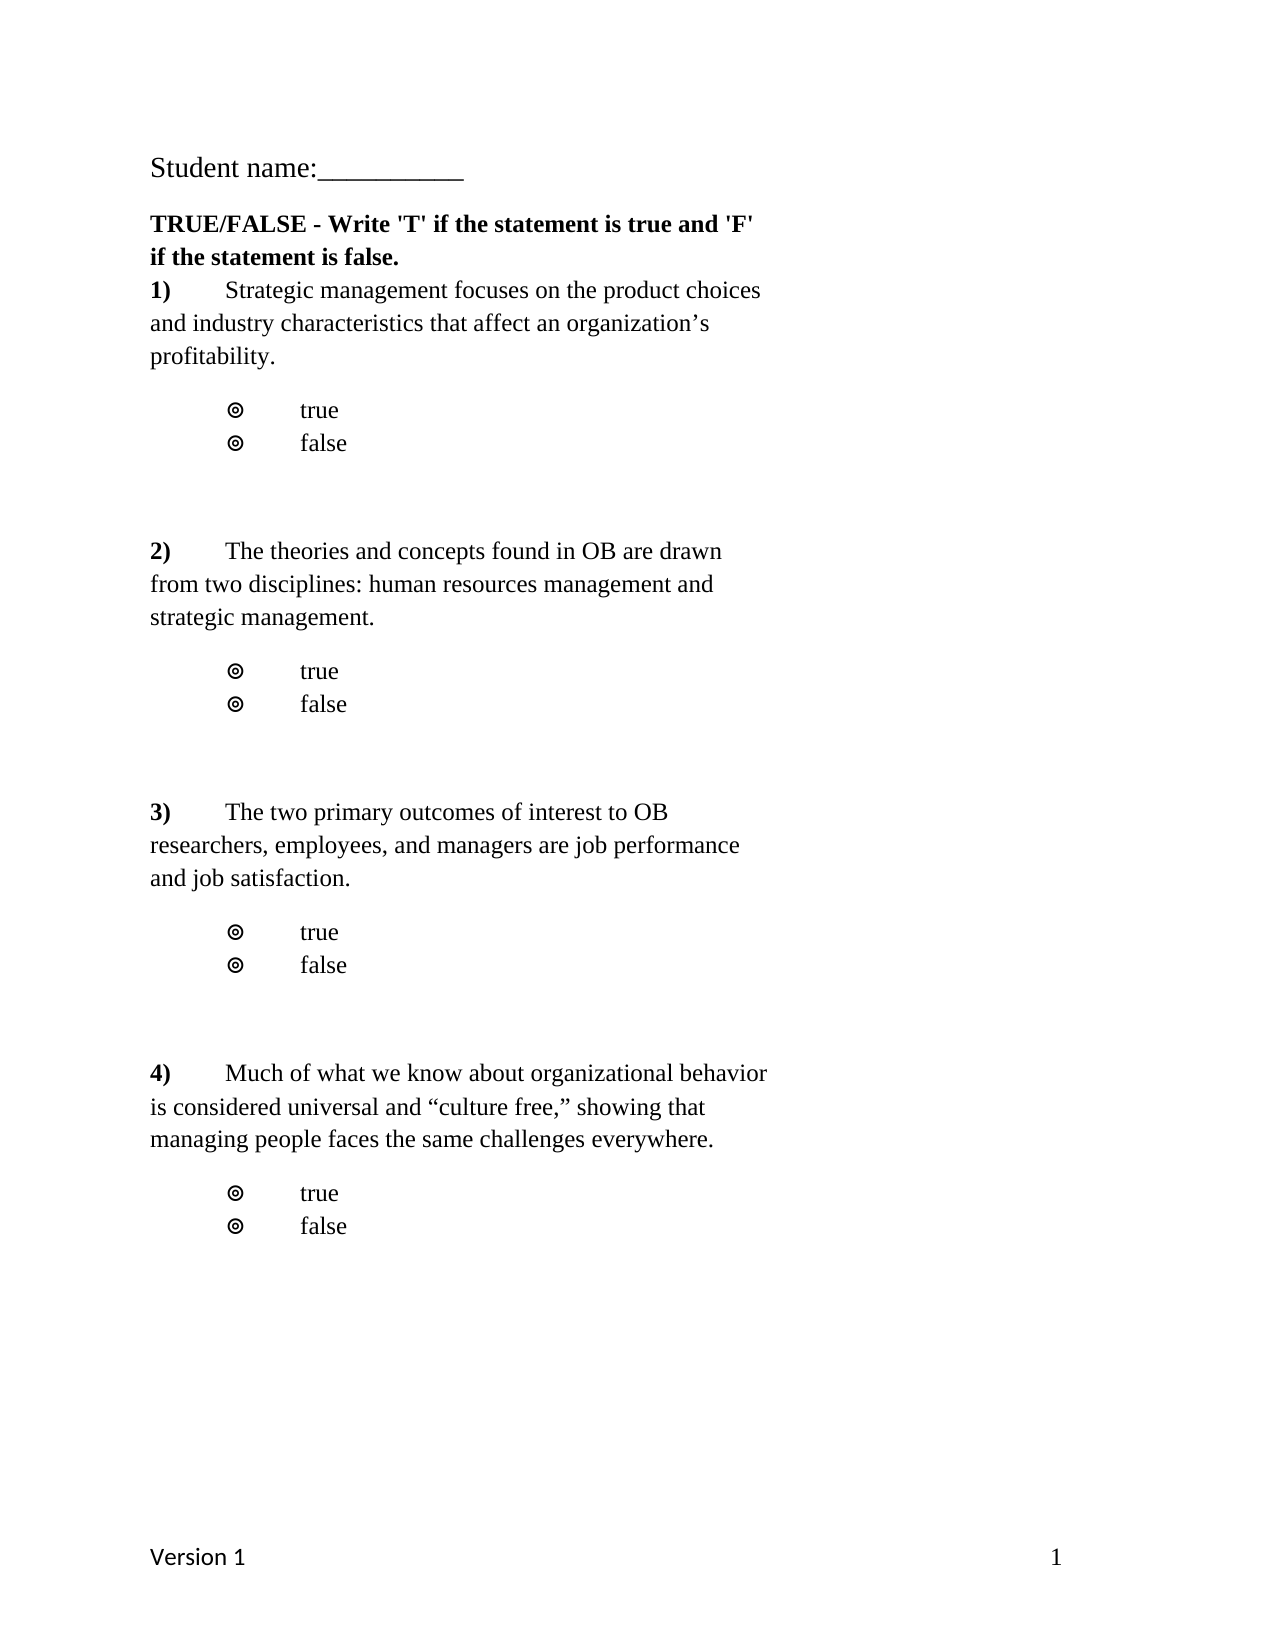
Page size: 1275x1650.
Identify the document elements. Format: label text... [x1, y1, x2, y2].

text Student name:__________ [150, 150, 775, 183]
text 4) Much of what we know about organizational behavior is considered universal and “culture free,” showing that managing people faces the same challenges everywhere. [150, 1058, 775, 1153]
text ⊚ true ⊚ false [150, 395, 775, 457]
text 2) The theories and concepts found in OB are drawn from two disciplines: human resources management and strategic management. [150, 536, 775, 631]
text ⊚ true ⊚ false [150, 656, 775, 718]
text ⊚ true ⊚ false [150, 917, 775, 979]
text ⊚ true ⊚ false [150, 1178, 775, 1240]
text TRUE/FALSE - Write 'T' if the statement is true and 'F' if the statement is false. 1) Strategic management focuses on the product choices and industry characteristics that affect an organization’s profitability. [150, 209, 775, 370]
text 3) The two primary outcomes of interest to OB researchers, employees, and managers are job performance and job satisfaction. [150, 797, 775, 892]
